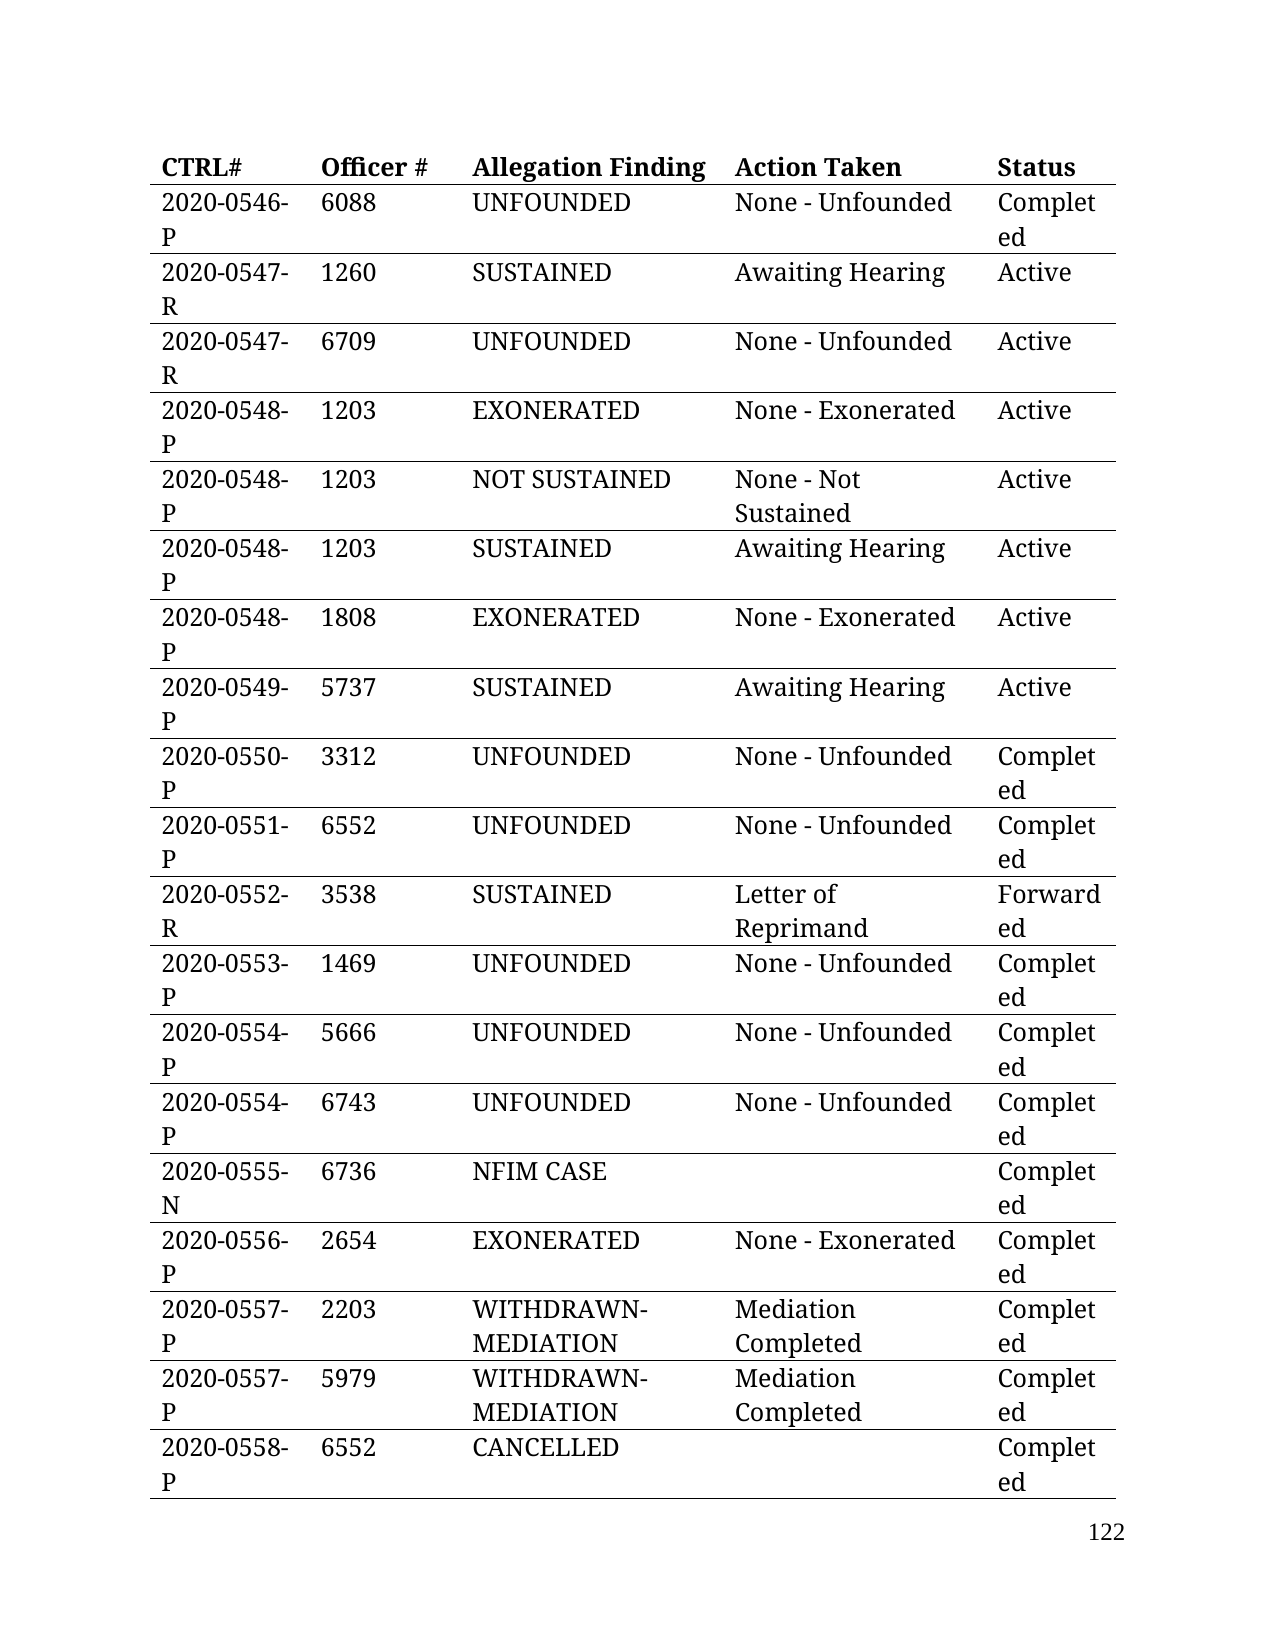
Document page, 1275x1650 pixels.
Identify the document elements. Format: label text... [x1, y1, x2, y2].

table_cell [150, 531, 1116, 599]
table_header Allegation Finding [461, 150, 723, 184]
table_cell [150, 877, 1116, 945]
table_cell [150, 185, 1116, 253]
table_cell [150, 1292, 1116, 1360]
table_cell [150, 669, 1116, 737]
table_header Status [986, 150, 1116, 184]
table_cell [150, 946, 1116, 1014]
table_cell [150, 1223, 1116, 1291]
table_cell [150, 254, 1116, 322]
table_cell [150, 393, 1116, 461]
table_header Officer # [309, 150, 461, 184]
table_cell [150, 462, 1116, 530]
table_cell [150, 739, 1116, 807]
table_header Action Taken [723, 150, 986, 184]
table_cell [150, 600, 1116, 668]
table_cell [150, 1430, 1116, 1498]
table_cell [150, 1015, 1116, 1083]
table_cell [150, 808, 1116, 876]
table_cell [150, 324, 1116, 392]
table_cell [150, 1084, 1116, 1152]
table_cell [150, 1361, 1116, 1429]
table_header CTRL# [150, 150, 309, 184]
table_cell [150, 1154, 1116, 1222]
